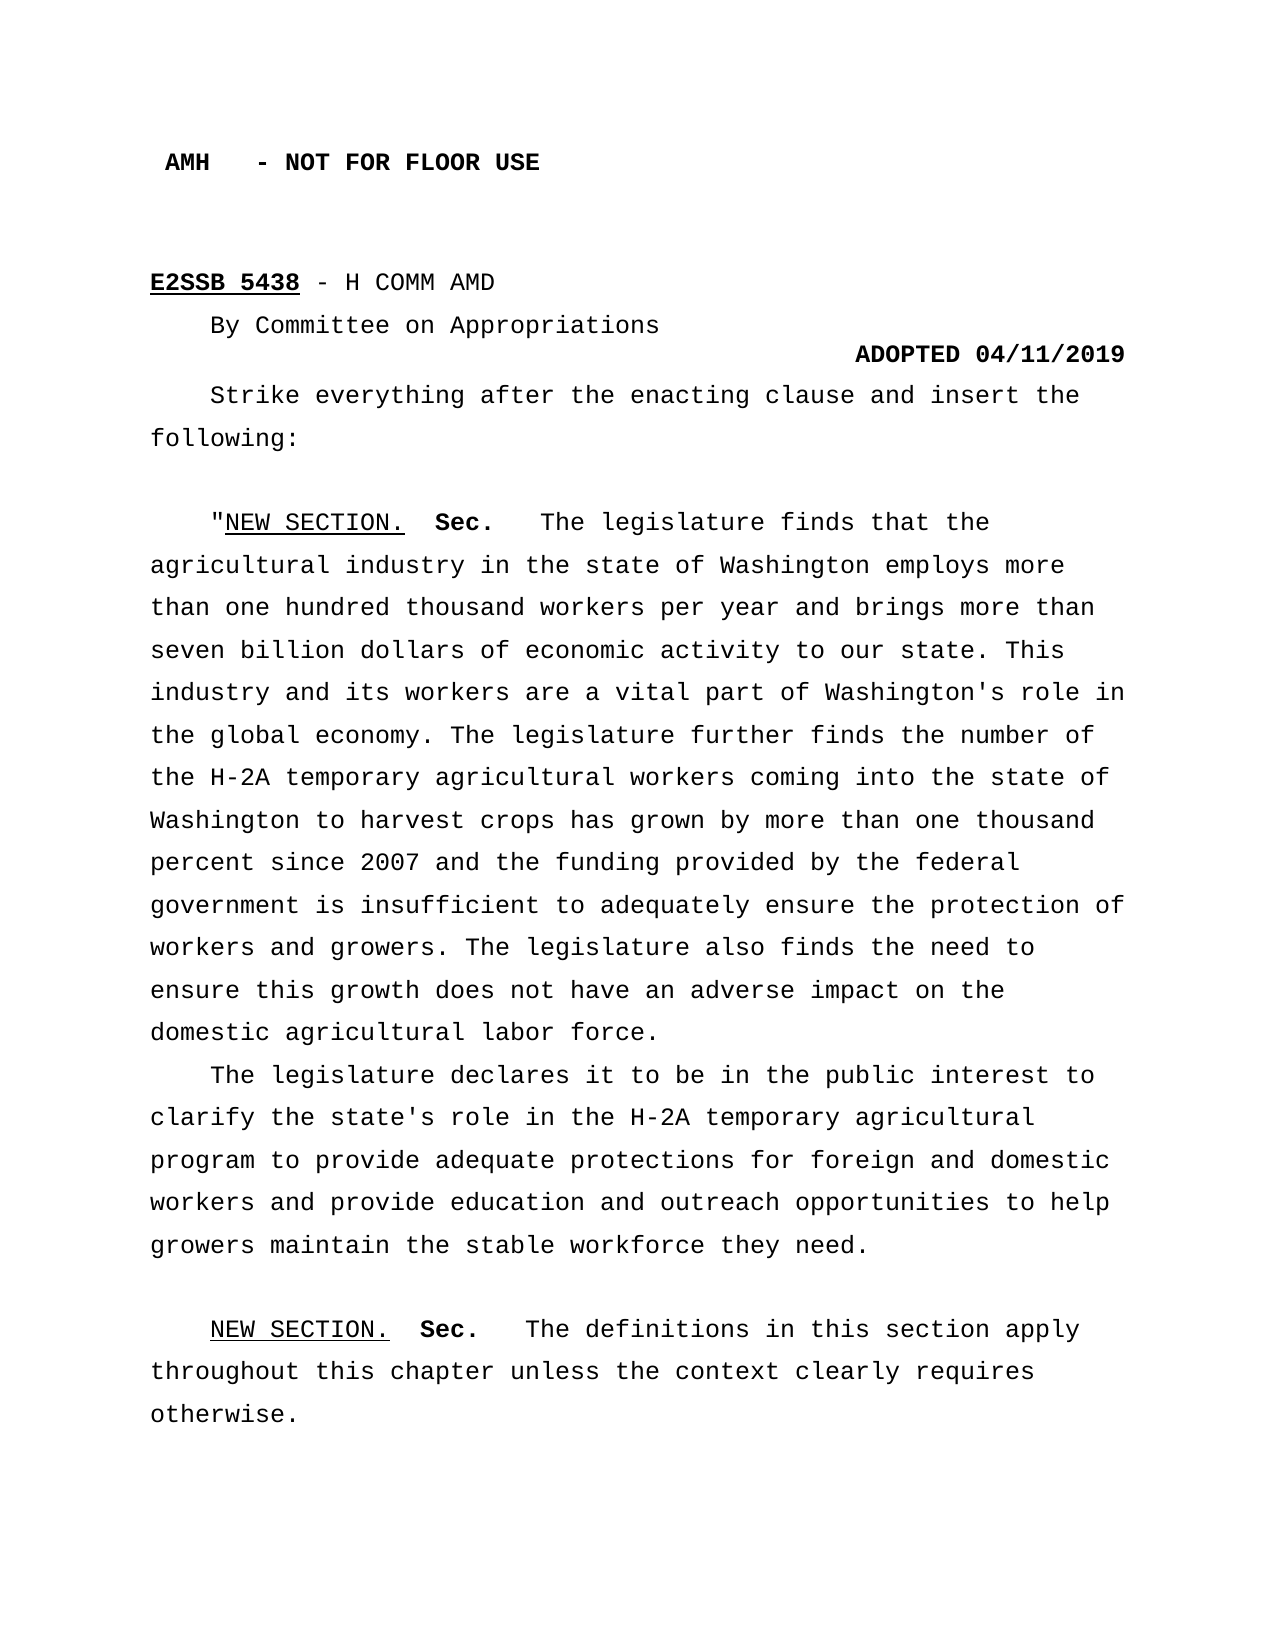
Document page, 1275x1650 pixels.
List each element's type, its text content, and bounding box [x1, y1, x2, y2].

text NEW SECTION. Sec. The definitions in this section apply throughout this chapter unless the context clearly requires otherwise. [150, 1303, 1125, 1431]
text The legislature declares it to be in the public interest to clarify the state's role in the H-2A temporary agricultural program to provide adequate protections for foreign and domestic workers and provide education and outreach opportunities to help growers maintain the stable workforce they need. [150, 1049, 1125, 1262]
text By Committee on Appropriations [150, 299, 1125, 342]
text "NEW SECTION. Sec. The legislature finds that the agricultural industry in the state of Washington employs more than one hundred thousand workers per year and brings more than seven billion dollars of economic activity to our state. This industry and its workers are a vital part of Washington's role in the global economy. The legislature further finds the number of the H-2A temporary agricultural workers coming into the state of Washington to harvest crops has grown by more than one thousand percent since 2007 and the funding provided by the federal government is insufficient to adequately ensure the protection of workers and growers. The legislature also finds the need to ensure this growth does not have an adverse impact on the domestic agricultural labor force. [150, 497, 1125, 1049]
text ADOPTED 04/11/2019 [150, 342, 1125, 370]
text E2SSB 5438 - H COMM AMD [150, 257, 1125, 299]
text Strike everything after the enacting clause and insert the following: [150, 370, 1125, 455]
text AMH - NOT FOR FLOOR USE [150, 150, 1125, 178]
